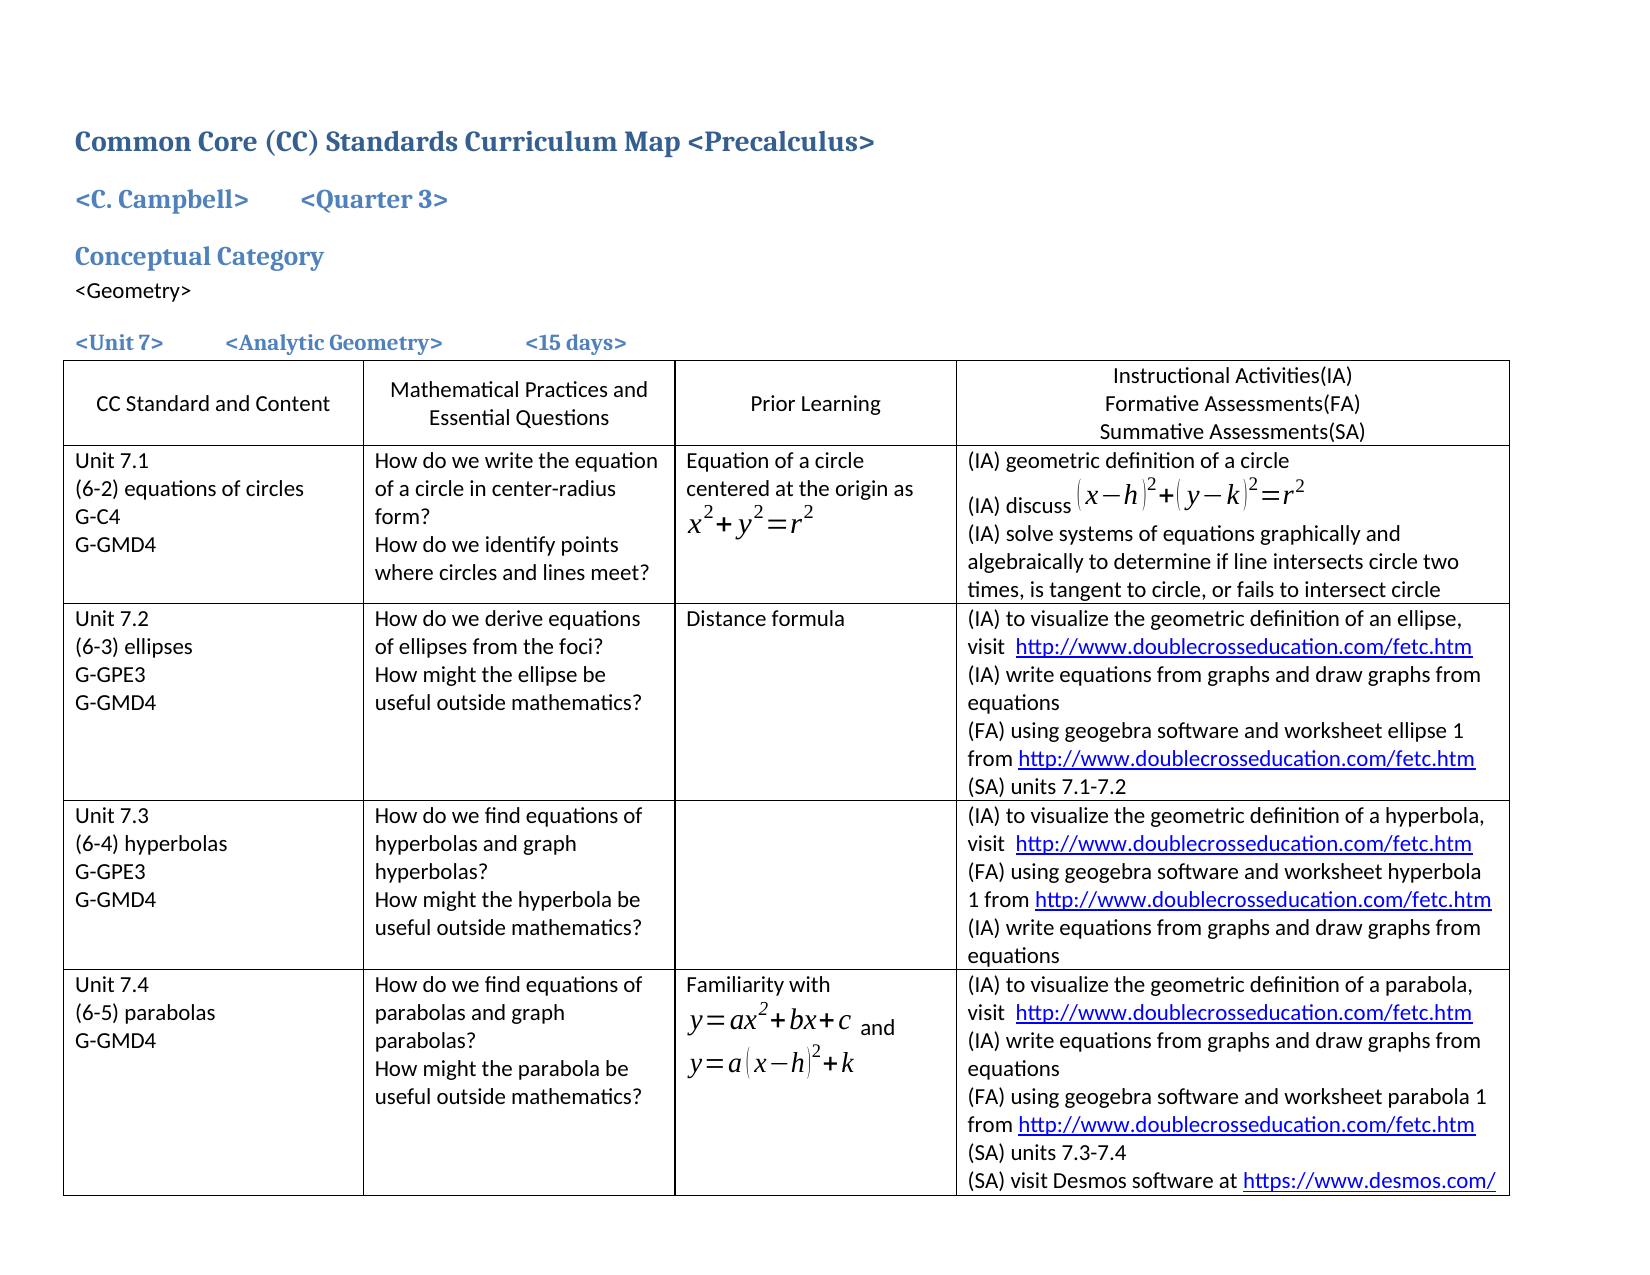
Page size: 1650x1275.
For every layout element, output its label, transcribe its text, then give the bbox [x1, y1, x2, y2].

subtitle <Unit 7> <Analytic Geometry> <15 days> [75, 330, 1575, 356]
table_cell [957, 970, 1509, 1194]
subtitle Common Core (CC) Standards Curriculum Map <Precalculus> [75, 125, 1575, 158]
table_header Mathematical Practices and Essential Questions [364, 361, 674, 445]
table_cell Unit 7.2 (6-3) ellipses G-GPE3 G-GMD4 [64, 604, 363, 800]
table_cell Unit 7.3 (6-4) hyperbolas G-GPE3 G-GMD4 [64, 801, 363, 969]
table_cell Unit 7.1 (6-2) equations of circles G-C4 G-GMD4 [64, 446, 363, 603]
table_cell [676, 970, 956, 1194]
text <Geometry> [75, 277, 1575, 305]
table_cell (IA) to visualize the geometric definition of an ellipse, visit http://www.doublecrosseducation.com/fetc.htm (IA) write equations from graphs and draw graphs from equations (FA) using geogebra software and worksheet ellipse 1 from http://www.doublecrosseducation.com/fetc.htm (SA) units 7.1-7.2 [957, 604, 1509, 800]
table_cell How do we write the equation of a circle in center-radius form? How do we identify points where circles and lines meet? [364, 446, 674, 603]
table_header Instructional Activities(IA) Formative Assessments(FA) Summative Assessments(SA) [957, 361, 1509, 445]
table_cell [364, 970, 674, 1194]
table_cell (IA) geometric definition of a circle (IA) discuss (IA) solve systems of equations graphically and algebraically to determine if line intersects circle two times, is tangent to circle, or fails to intersect circle [957, 446, 1509, 603]
table_cell Distance formula [676, 604, 956, 800]
table_header Prior Learning [676, 361, 956, 445]
table_header CC Standard and Content [64, 361, 363, 445]
table_cell Equation of a circle centered at the origin as [676, 446, 956, 603]
table_cell (IA) to visualize the geometric definition of a hyperbola, visit http://www.doublecrosseducation.com/fetc.htm (FA) using geogebra software and worksheet hyperbola 1 from http://www.doublecrosseducation.com/fetc.htm (IA) write equations from graphs and draw graphs from equations [957, 801, 1509, 969]
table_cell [64, 970, 363, 1194]
subtitle Conceptual Category [75, 241, 1575, 272]
table_cell How do we derive equations of ellipses from the foci? How might the ellipse be useful outside mathematics? [364, 604, 674, 800]
subtitle <C. Campbell> <Quarter 3> [75, 184, 1575, 216]
table_cell [676, 801, 956, 969]
table_cell How do we find equations of hyperbolas and graph hyperbolas? How might the hyperbola be useful outside mathematics? [364, 801, 674, 969]
